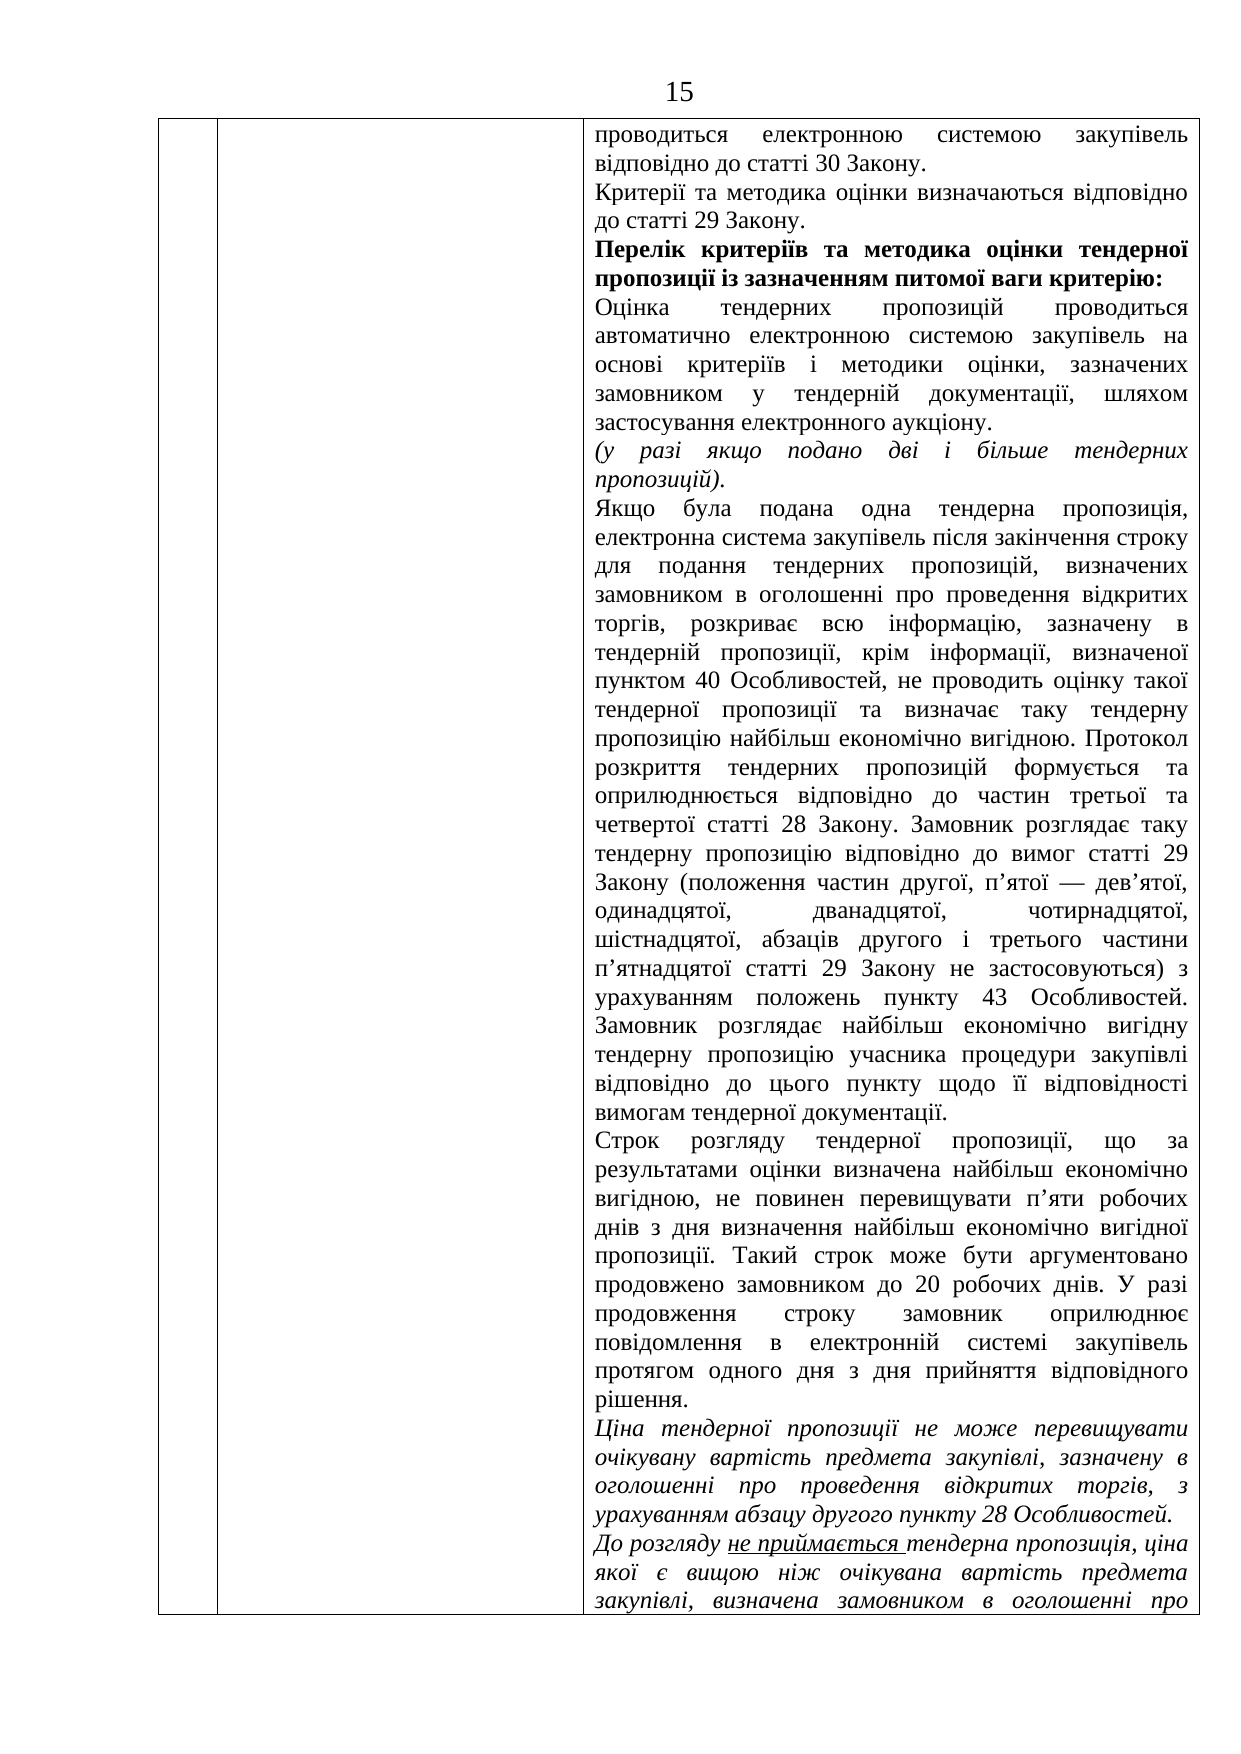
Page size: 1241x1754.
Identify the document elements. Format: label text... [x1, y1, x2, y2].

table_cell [584, 119, 1199, 1614]
table_cell 1 [159, 119, 217, 1614]
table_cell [218, 119, 583, 1614]
